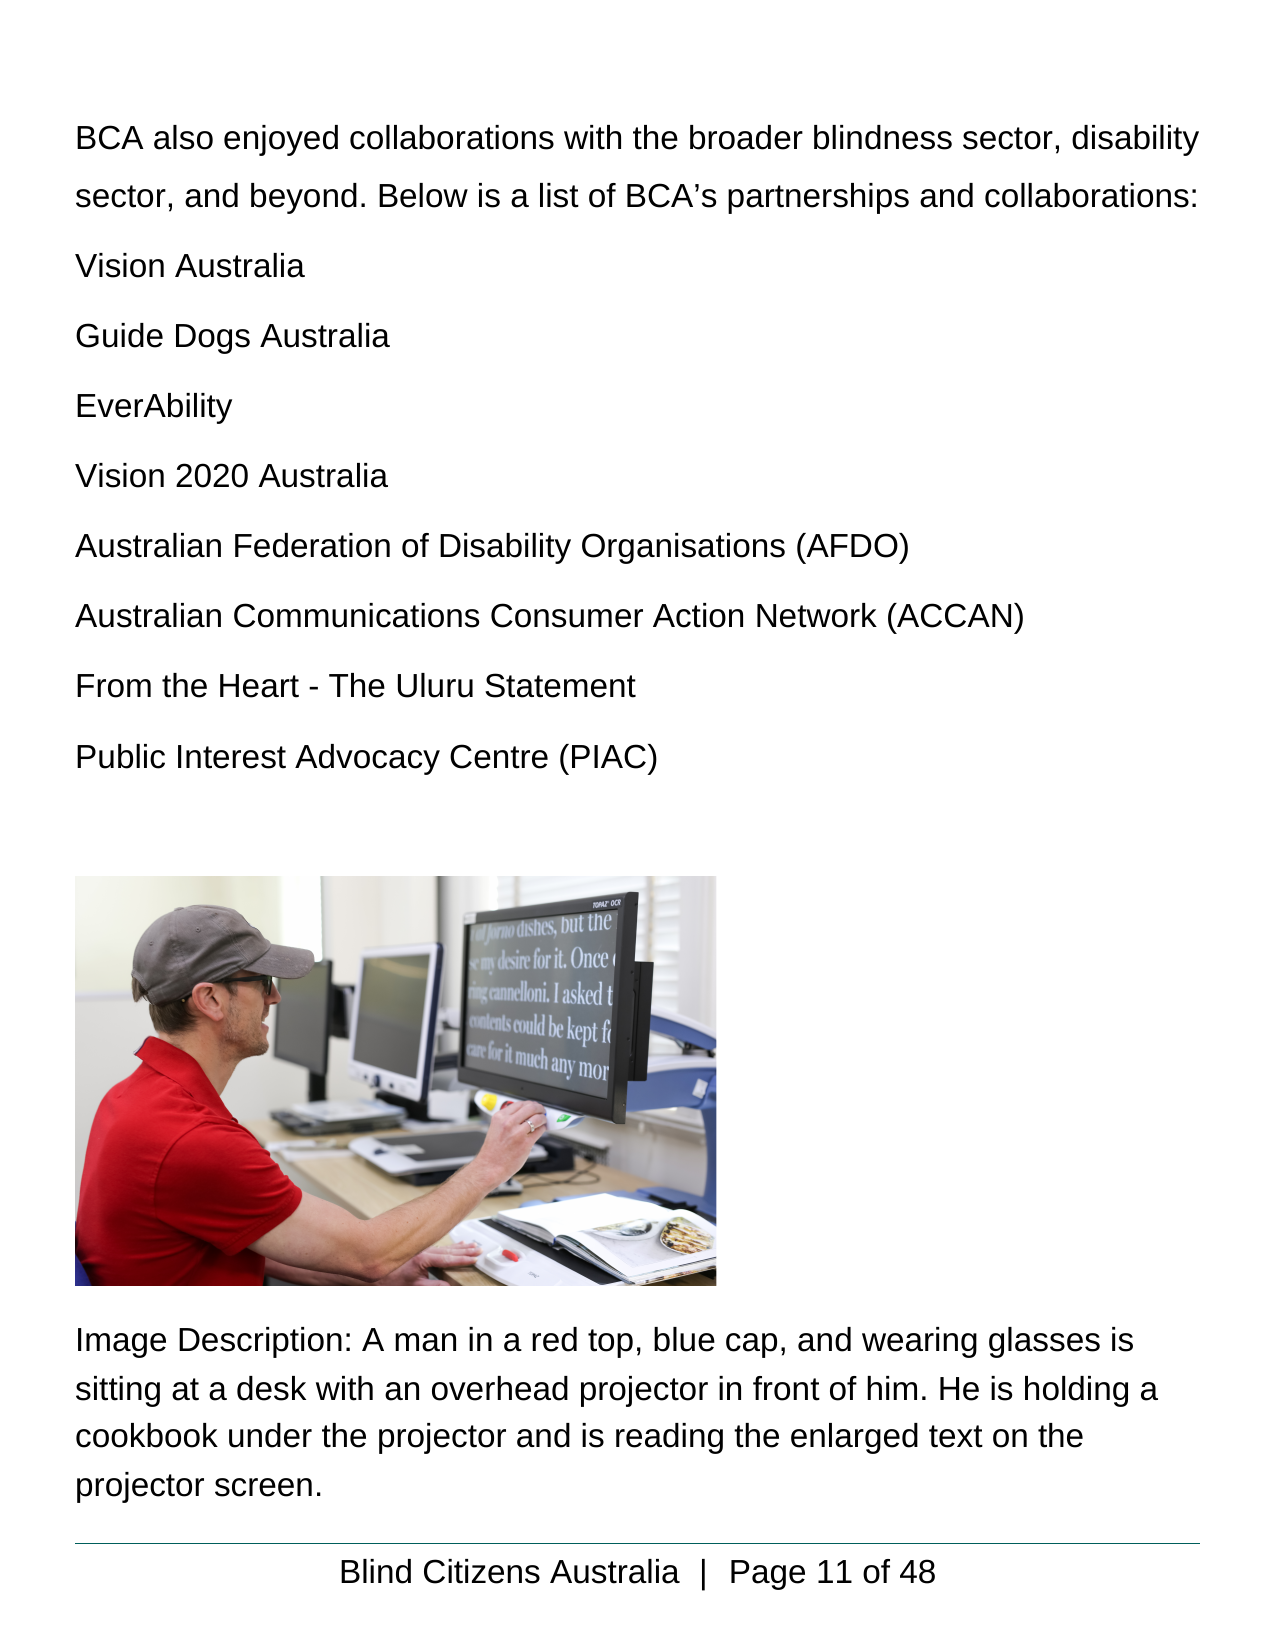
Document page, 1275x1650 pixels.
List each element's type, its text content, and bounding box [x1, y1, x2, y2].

list Australian Communications Consumer Action Network (ACCAN) [75, 596, 1200, 635]
list Australian Federation of Disability Organisations (AFDO) [75, 526, 1200, 565]
list Vision Australia [75, 246, 1200, 284]
list EverAbility [75, 386, 1200, 424]
picture [75, 876, 717, 1286]
list Public Interest Advocacy Centre (PIAC) [75, 737, 1200, 775]
list Guide Dogs Australia [75, 316, 1200, 354]
list From the Heart - The Uluru Statement [75, 667, 1200, 705]
list Vision 2020 Australia [75, 456, 1200, 495]
text Image Description: A man in a red top, blue cap, and wearing glasses is sitting at a desk with an overhead projector in front of him. He is holding a cookbook under the projector and is reading the enlarged text on the projector screen. [75, 1321, 1200, 1503]
list BCA also enjoyed collaborations with the broader blindness sector, disability sector, and beyond. Below is a list of BCA’s partnerships and collaborations: [75, 118, 1200, 214]
